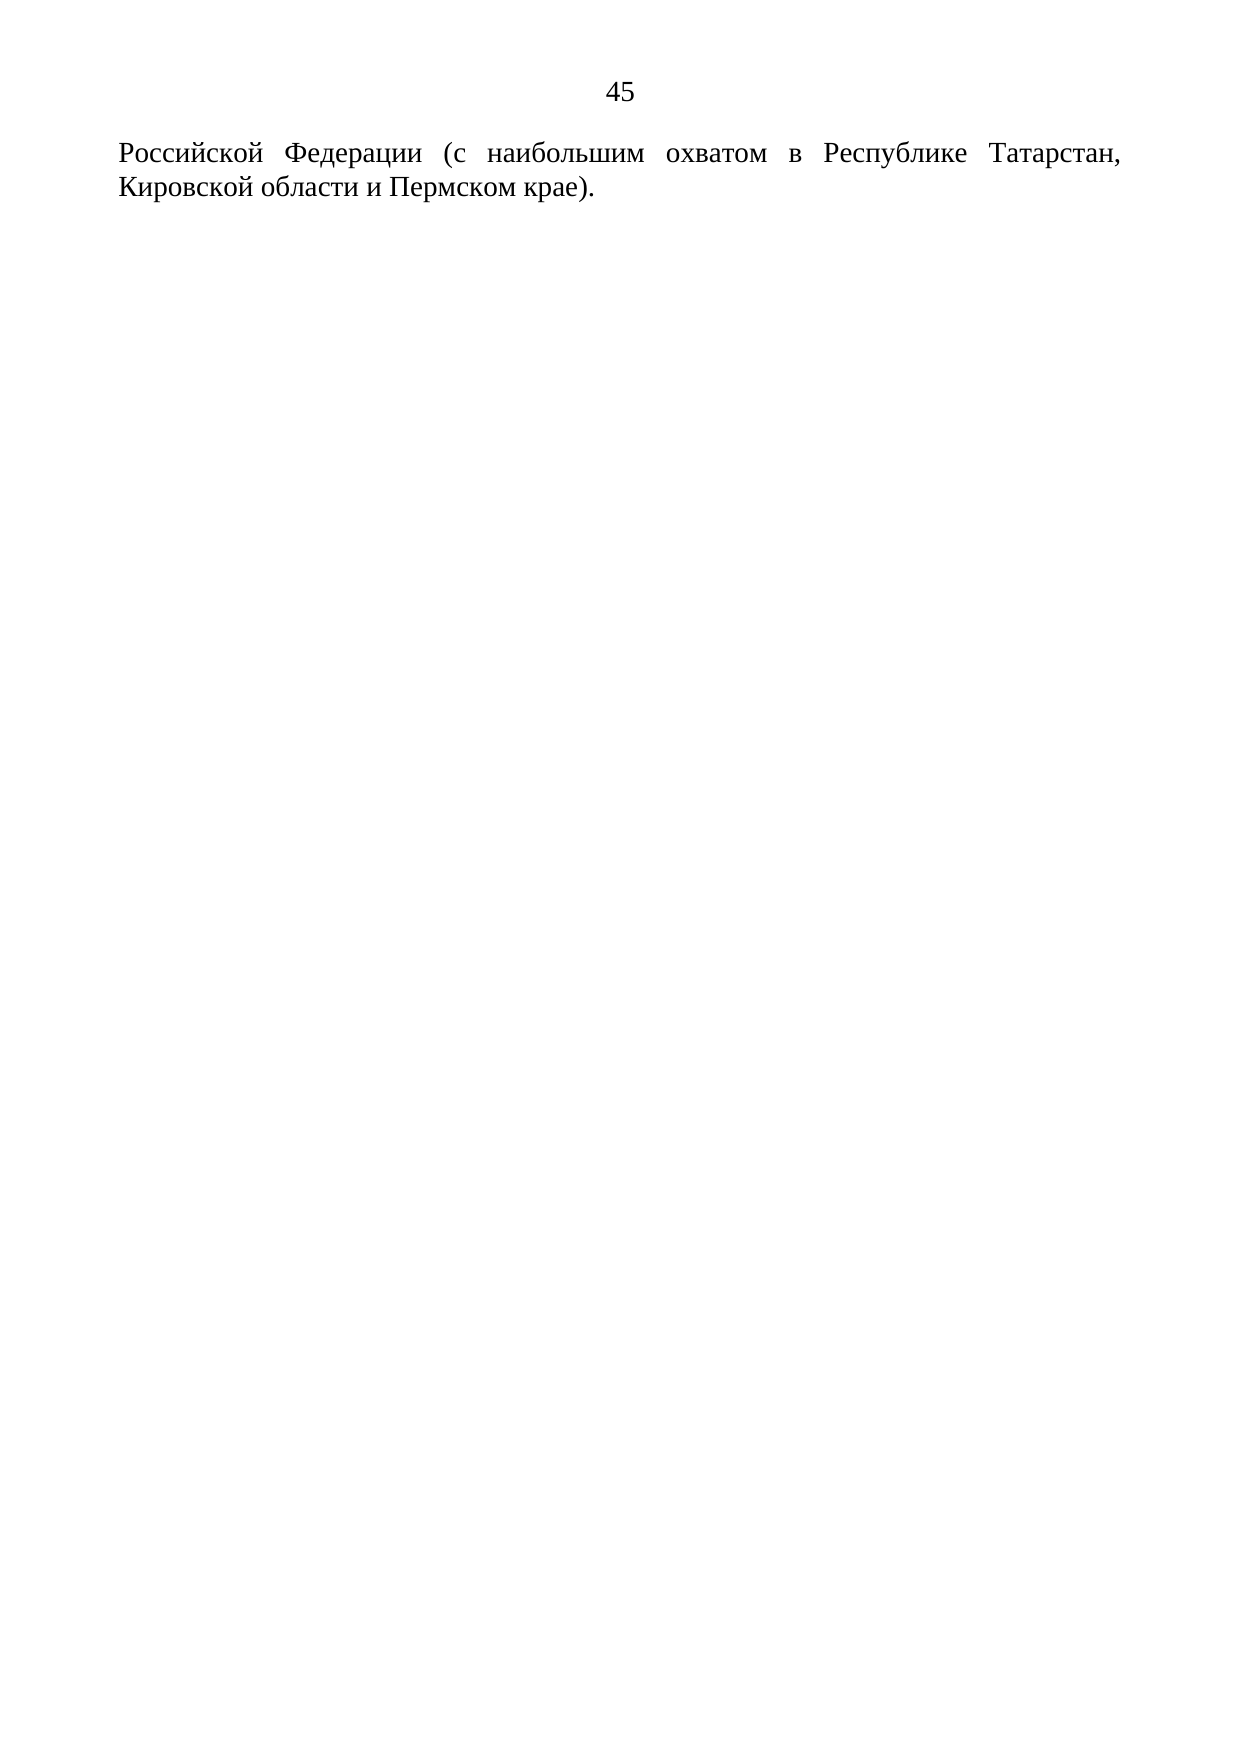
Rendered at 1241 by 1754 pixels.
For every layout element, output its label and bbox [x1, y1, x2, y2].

text [118, 135, 1122, 202]
